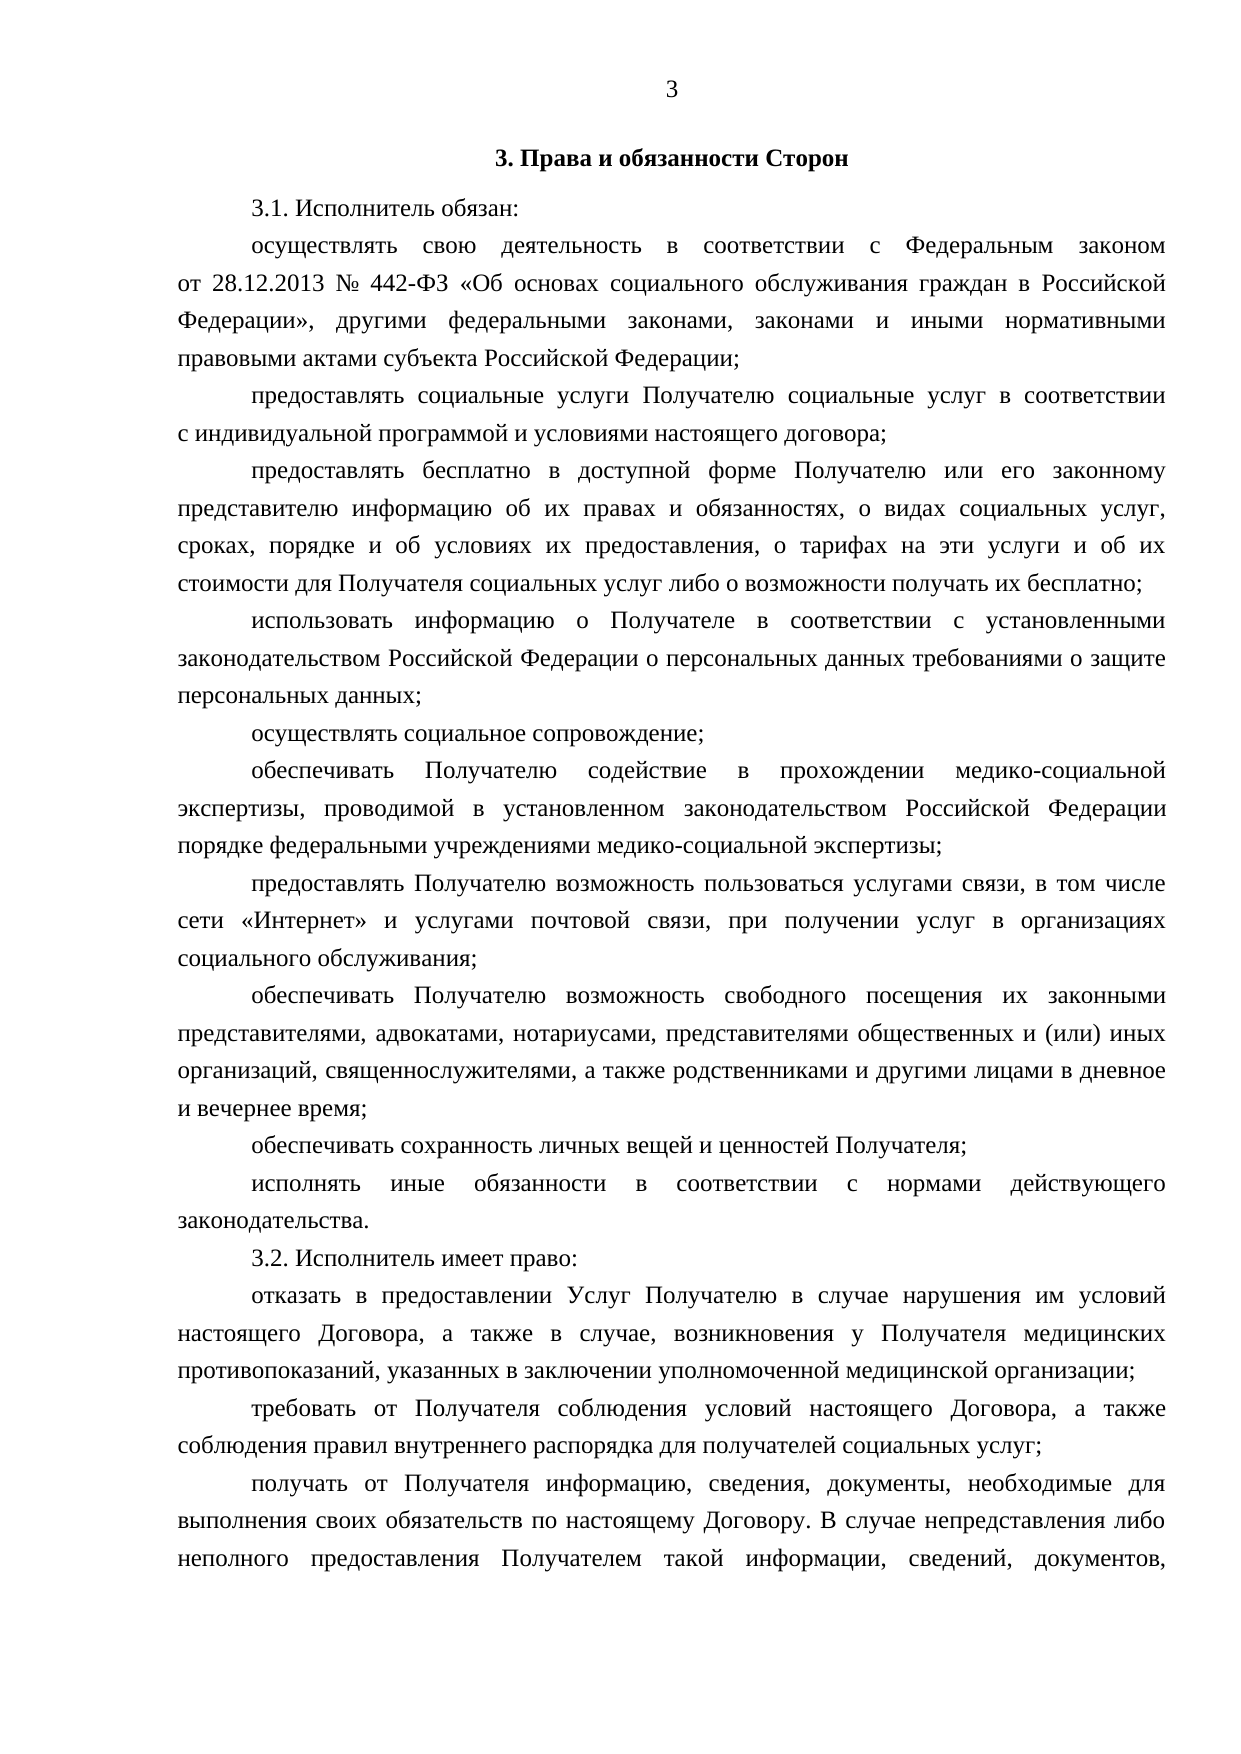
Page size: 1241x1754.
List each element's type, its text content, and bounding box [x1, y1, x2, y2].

text отказать в предоставлении Услуг Получателю в случае нарушения им условий настоящего Договора, а также в случае, возникновения у Получателя медицинских противопоказаний, указанных в заключении уполномоченной медицинской организации; [177, 1273, 1167, 1386]
text 3.2. Исполнитель имеет право: [177, 1236, 1167, 1273]
text 3. Права и обязанности Сторон [177, 136, 1167, 173]
text исполнять иные обязанности в соответствии с нормами действующего законодательства. [177, 1161, 1167, 1236]
text предоставлять социальные услуги Получателю социальные услуг в соответствии с индивидуальной программой и условиями настоящего договора; [177, 373, 1167, 448]
text требовать от Получателя соблюдения условий настоящего Договора, а также соблюдения правил внутреннего распорядка для получателей социальных услуг; [177, 1386, 1167, 1461]
text осуществлять свою деятельность в соответствии с Федеральным законом от 28.12.2013 № 442-ФЗ «Об основах социального обслуживания граждан в Российской Федерации», другими федеральными законами, законами и иными нормативными правовыми актами субъекта Российской Федерации; [177, 223, 1167, 373]
text обеспечивать сохранность личных вещей и ценностей Получателя; [177, 1123, 1167, 1161]
text обеспечивать Получателю возможность свободного посещения их законными представителями, адвокатами, нотариусами, представителями общественных и (или) иных организаций, священнослужителями, а также родственниками и другими лицами в дневное и вечернее время; [177, 973, 1167, 1123]
text предоставлять Получателю возможность пользоваться услугами связи, в том числе сети «Интернет» и услугами почтовой связи, при получении услуг в организациях социального обслуживания; [177, 861, 1167, 973]
text использовать информацию о Получателе в соответствии с установленными законодательством Российской Федерации о персональных данных требованиями о защите персональных данных; [177, 598, 1167, 711]
text осуществлять социальное сопровождение; [177, 711, 1167, 748]
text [177, 1461, 1167, 1573]
text обеспечивать Получателю содействие в прохождении медико-социальной экспертизы, проводимой в установленном законодательством Российской Федерации порядке федеральными учреждениями медико-социальной экспертизы; [177, 748, 1167, 861]
text 3.1. Исполнитель обязан: [177, 186, 1167, 223]
text предоставлять бесплатно в доступной форме Получателю или его законному представителю информацию об их правах и обязанностях, о видах социальных услуг, сроках, порядке и об условиях их предоставления, о тарифах на эти услуги и об их стоимости для Получателя социальных услуг либо о возможности получать их бесплатно; [177, 448, 1167, 598]
